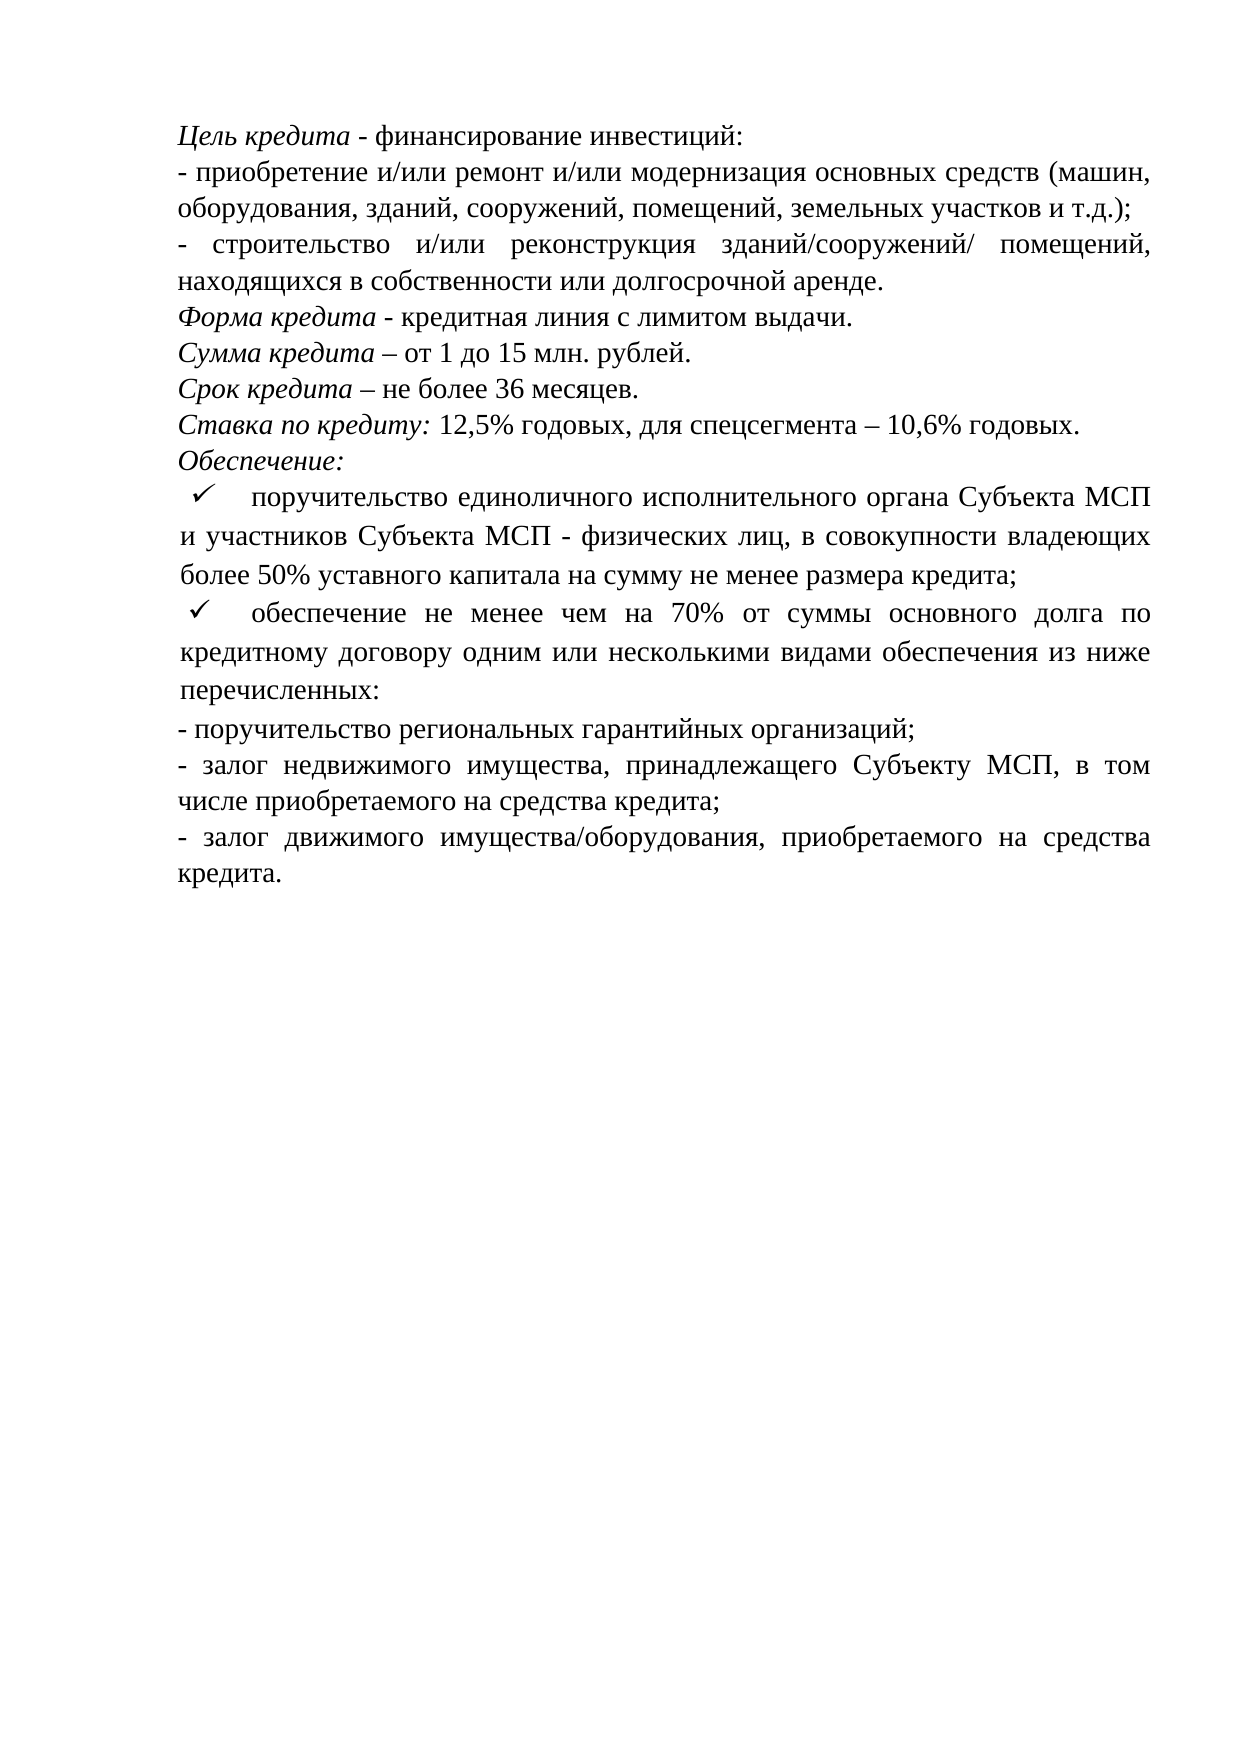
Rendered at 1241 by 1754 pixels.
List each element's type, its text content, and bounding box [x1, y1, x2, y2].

list поручительство единоличного исполнительного органа Субъекта МСП и участников Субъекта МСП - физических лиц, в совокупности владеющих более 50% уставного капитала на сумму не менее размера кредита; [180, 479, 1152, 590]
list Срок кредита – не более 36 месяцев. [177, 371, 1152, 405]
list обеспечение не менее чем на 70% от суммы основного долга по кредитному договору одним или несколькими видами обеспечения из ниже перечисленных: [180, 595, 1152, 706]
text - залог движимого имущества/оборудования, приобретаемого на средства кредита. [177, 819, 1152, 889]
text Форма кредита - кредитная линия с лимитом выдачи. [177, 299, 1152, 332]
list Ставка по кредиту: 12,5% годовых, для спецсегмента – 10,6% годовых. [177, 407, 1152, 441]
list Обеспечение: [177, 443, 1152, 477]
list Сумма кредита – от 1 до 15 млн. рублей. [177, 335, 1152, 368]
text - приобретение и/или ремонт и/или модернизация основных средств (машин, оборудования, зданий, сооружений, помещений, земельных участков и т.д.); [177, 154, 1152, 224]
text - поручительство региональных гарантийных организаций; [177, 711, 1152, 744]
text Цель кредита - финансирование инвестиций: [177, 118, 1152, 152]
text - залог недвижимого имущества, принадлежащего Субъекту МСП, в том числе приобретаемого на средства кредита; [177, 747, 1152, 817]
list - строительство и/или реконструкция зданий/сооружений/ помещений, находящихся в собственности или долгосрочной аренде. [177, 227, 1152, 296]
